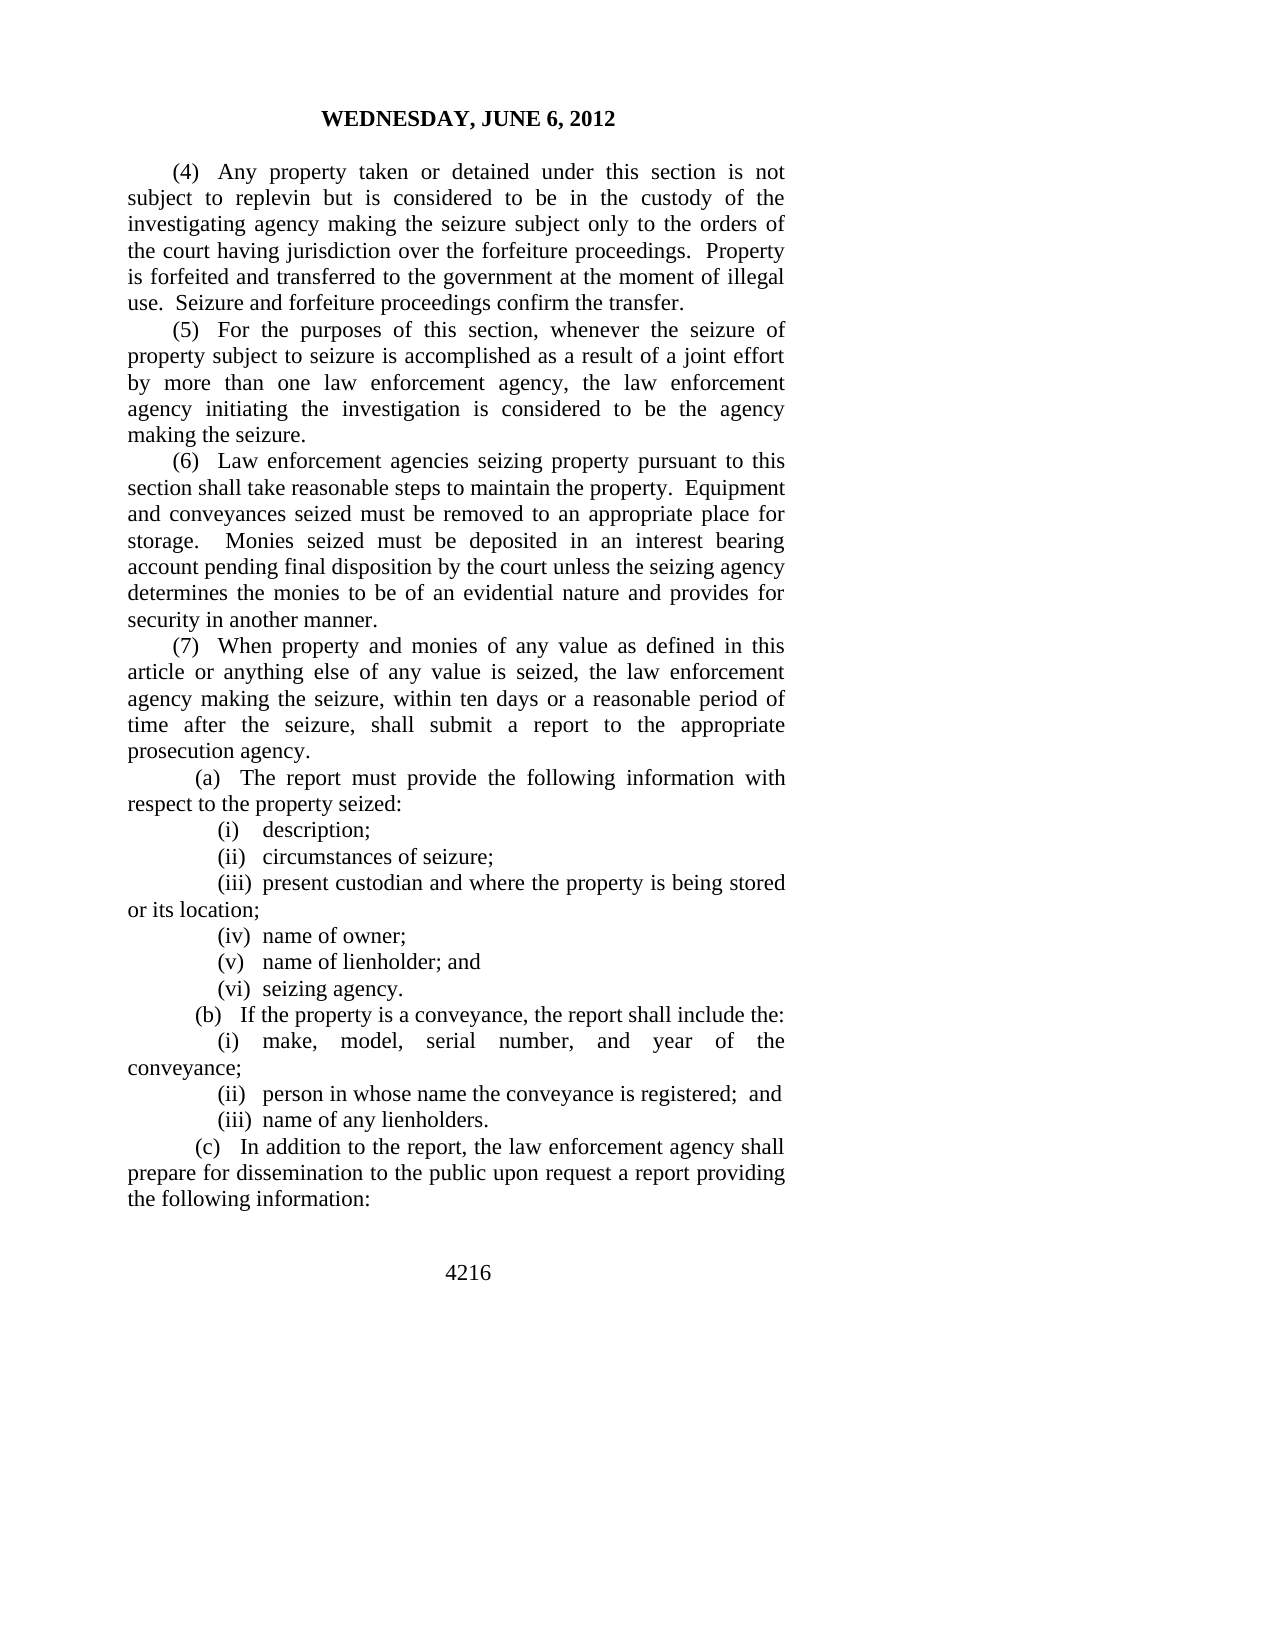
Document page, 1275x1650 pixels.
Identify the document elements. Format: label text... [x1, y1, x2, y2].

text (i) description; [127, 817, 786, 843]
text (6) Law enforcement agencies seizing property pursuant to this section shall take reasonable steps to maintain the property. Equipment and conveyances seized must be removed to an appropriate place for storage. Monies seized must be deposited in an interest bearing account pending final disposition by the court unless the seizing agency determines the monies to be of an evidential nature and provides for security in another manner. [127, 448, 786, 632]
text (iv) name of owner; [127, 922, 786, 948]
text (ii) person in whose name the conveyance is registered; and [127, 1080, 786, 1106]
text (a) The report must provide the following information with respect to the property seized: [127, 764, 786, 817]
text (vi) seizing agency. [127, 975, 786, 1001]
text (7) When property and monies of any value as defined in this article or anything else of any value is seized, the law enforcement agency making the seizure, within ten days or a reasonable period of time after the seizure, shall submit a report to the appropriate prosecution agency. [127, 632, 786, 764]
text (iii) present custodian and where the property is being stored or its location; [127, 869, 786, 922]
text (ii) circumstances of seizure; [127, 843, 786, 869]
text (b) If the property is a conveyance, the report shall include the: [127, 1001, 786, 1027]
text (c) In addition to the report, the law enforcement agency shall prepare for dissemination to the public upon request a report providing the following information: [127, 1133, 786, 1212]
text (i) make, model, serial number, and year of the conveyance; [127, 1027, 786, 1080]
text (iii) name of any lienholders. [127, 1106, 786, 1133]
text (v) name of lienholder; and [127, 948, 786, 975]
text (4) Any property taken or detained under this section is not subject to replevin but is considered to be in the custody of the investigating agency making the seizure subject only to the orders of the court having jurisdiction over the forfeiture proceedings. Property is forfeited and transferred to the government at the moment of illegal use. Seizure and forfeiture proceedings confirm the transfer. [127, 158, 786, 316]
text (5) For the purposes of this section, whenever the seizure of property subject to seizure is accomplished as a result of a joint effort by more than one law enforcement agency, the law enforcement agency initiating the investigation is considered to be the agency making the seizure. [127, 316, 786, 448]
